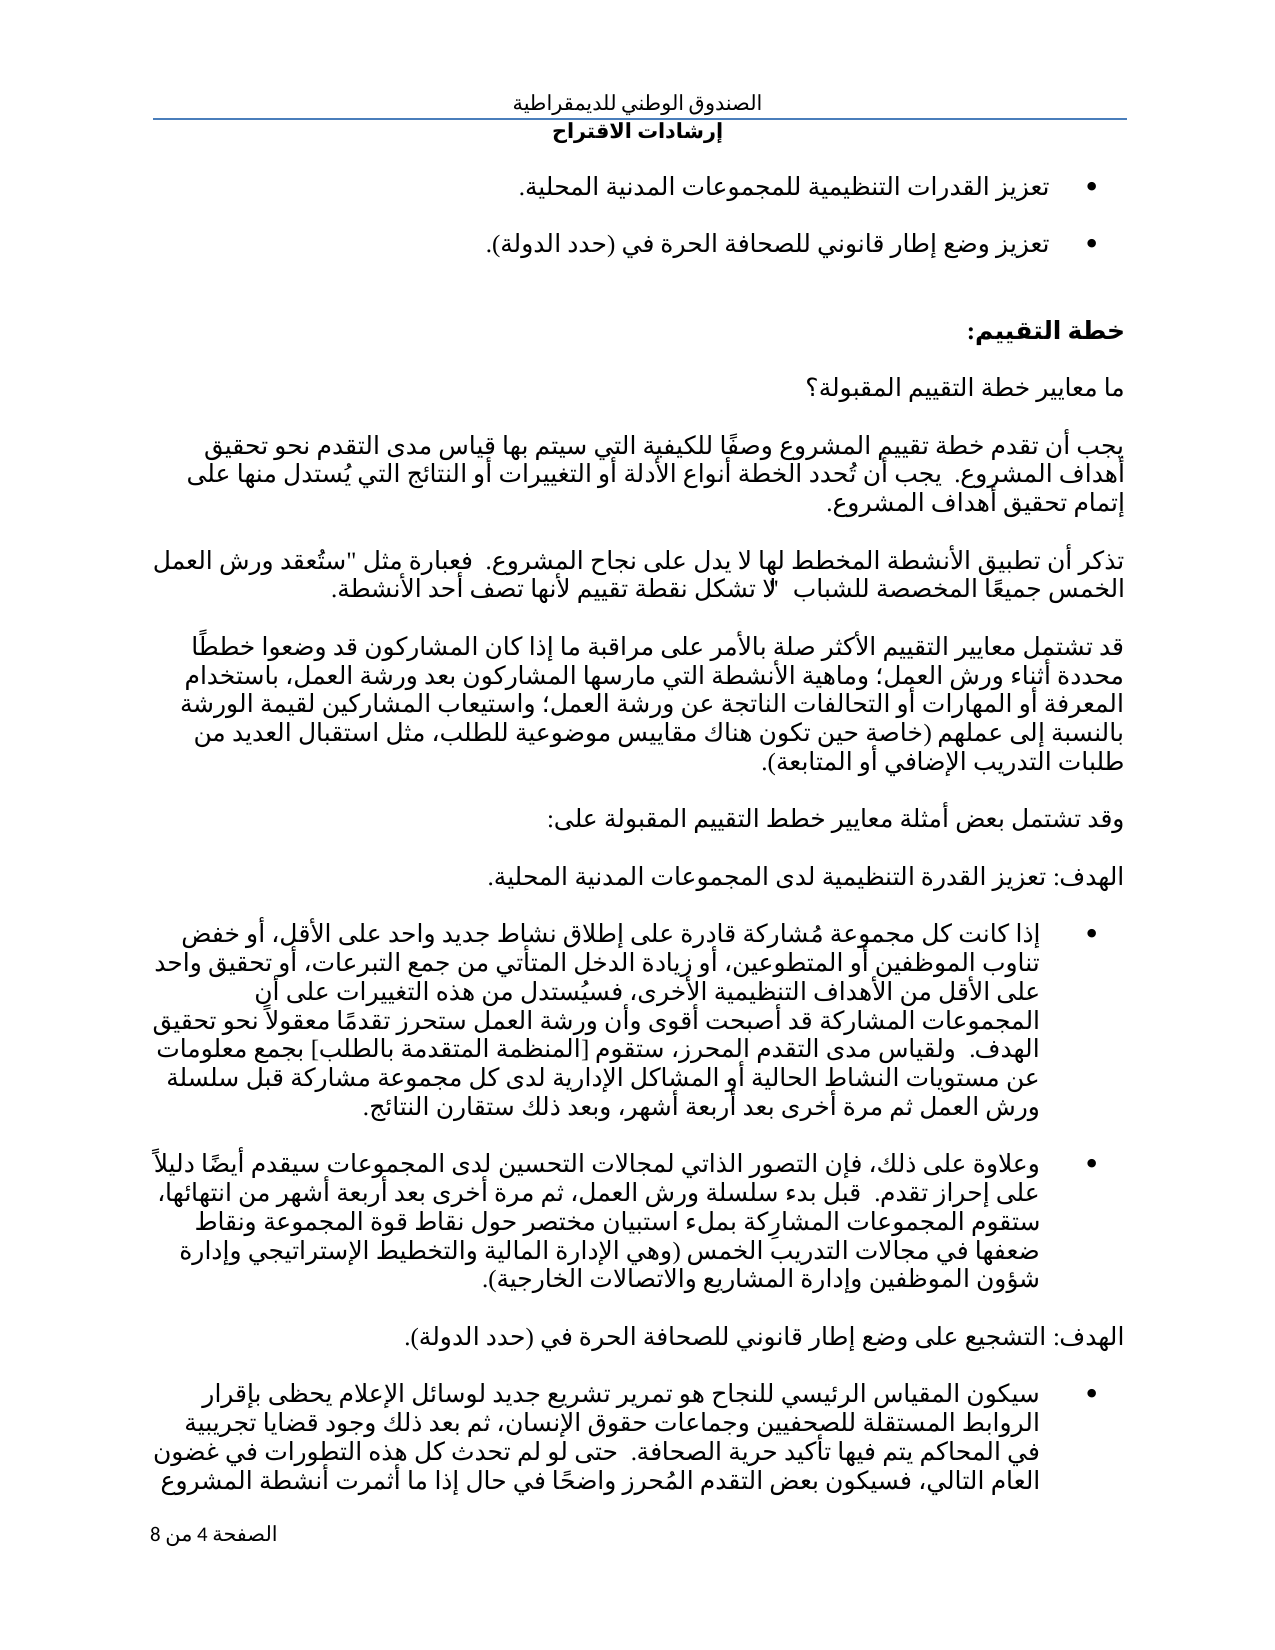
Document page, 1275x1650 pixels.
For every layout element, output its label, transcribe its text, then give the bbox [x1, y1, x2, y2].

text يجب أن تقدم خطة تقييم المشروع وصفًا للكيفية التي سيتم بها قياس مدى التقدم نحو تحقيق أهداف المشروع. يجب أن تُحدد الخطة أنواع الأدلة أو التغييرات أو النتائج التي يُستدل منها على إتمام تحقيق أهداف المشروع. [150, 431, 1125, 517]
text الهدف: تعزيز القدرة التنظيمية لدى المجموعات المدنية المحلية. [150, 862, 1125, 891]
list تعزيز وضع إطار قانوني للصحافة الحرة في (حدد الدولة). [150, 229, 1087, 258]
text الهدف: التشجيع على وضع إطار قانوني للصحافة الحرة في (حدد الدولة). [150, 1322, 1125, 1351]
text وقد تشتمل بعض أمثلة معايير خطط التقييم المقبولة على: [150, 804, 1125, 833]
text ما معايير خطة التقييم المقبولة؟ [150, 373, 1125, 402]
list وعلاوة على ذلك، فإن التصور الذاتي لمجالات التحسين لدى المجموعات سيقدم أيضًا دليلاً على إحراز تقدم. قبل بدء سلسلة ورش العمل، ثم مرة أخرى بعد أربعة أشهر من انتهائها، ستقوم المجموعات المشارِكة بملء استبيان مختصر حول نقاط قوة المجموعة ونقاط ضعفها في مجالات التدريب الخمس (وهي الإدارة المالية والتخطيط الإستراتيجي وإدارة شؤون الموظفين وإدارة المشاريع والاتصالات الخارجية). [150, 1149, 1087, 1293]
text خطة التقييم: [150, 316, 1125, 344]
text قد تشتمل معايير التقييم الأكثر صلة بالأمر على مراقبة ما إذا كان المشاركون قد وضعوا خططًا محددة أثناء ورش العمل؛ وماهية الأنشطة التي مارسها المشاركون بعد ورشة العمل، باستخدام المعرفة أو المهارات أو التحالفات الناتجة عن ورشة العمل؛ واستيعاب المشاركين لقيمة الورشة بالنسبة إلى عملهم (خاصة حين تكون هناك مقاييس موضوعية للطلب، مثل استقبال العديد من طلبات التدريب الإضافي أو المتابعة). [150, 632, 1125, 776]
list إذا كانت كل مجموعة مُشاركة قادرة على إطلاق نشاط جديد واحد على الأقل، أو خفض تناوب الموظفين أو المتطوعين، أو زيادة الدخل المتأتي من جمع التبرعات، أو تحقيق واحد على الأقل من الأهداف التنظيمية الأخرى، فسيُستدل من هذه التغييرات على أن المجموعات المشاركة قد أصبحت أقوى وأن ورشة العمل ستحرز تقدمًا معقولاً نحو تحقيق الهدف. ولقياس مدى التقدم المحرز، ستقوم [المنظمة المتقدمة بالطلب] بجمع معلومات عن مستويات النشاط الحالية أو المشاكل الإدارية لدى كل مجموعة مشاركة قبل سلسلة ورش العمل ثم مرة أخرى بعد أربعة أشهر، وبعد ذلك ستقارن النتائج. [150, 919, 1087, 1121]
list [150, 1379, 1087, 1494]
text تذكر أن تطبيق الأنشطة المخطط لها لا يدل على نجاح المشروع. فعبارة مثل "ستُعقد ورش العمل الخمس جميعًا المخصصة للشباب" لا تشكل نقطة تقييم لأنها تصف أحد الأنشطة. [150, 546, 1125, 603]
list تعزيز القدرات التنظيمية للمجموعات المدنية المحلية. [150, 172, 1087, 201]
